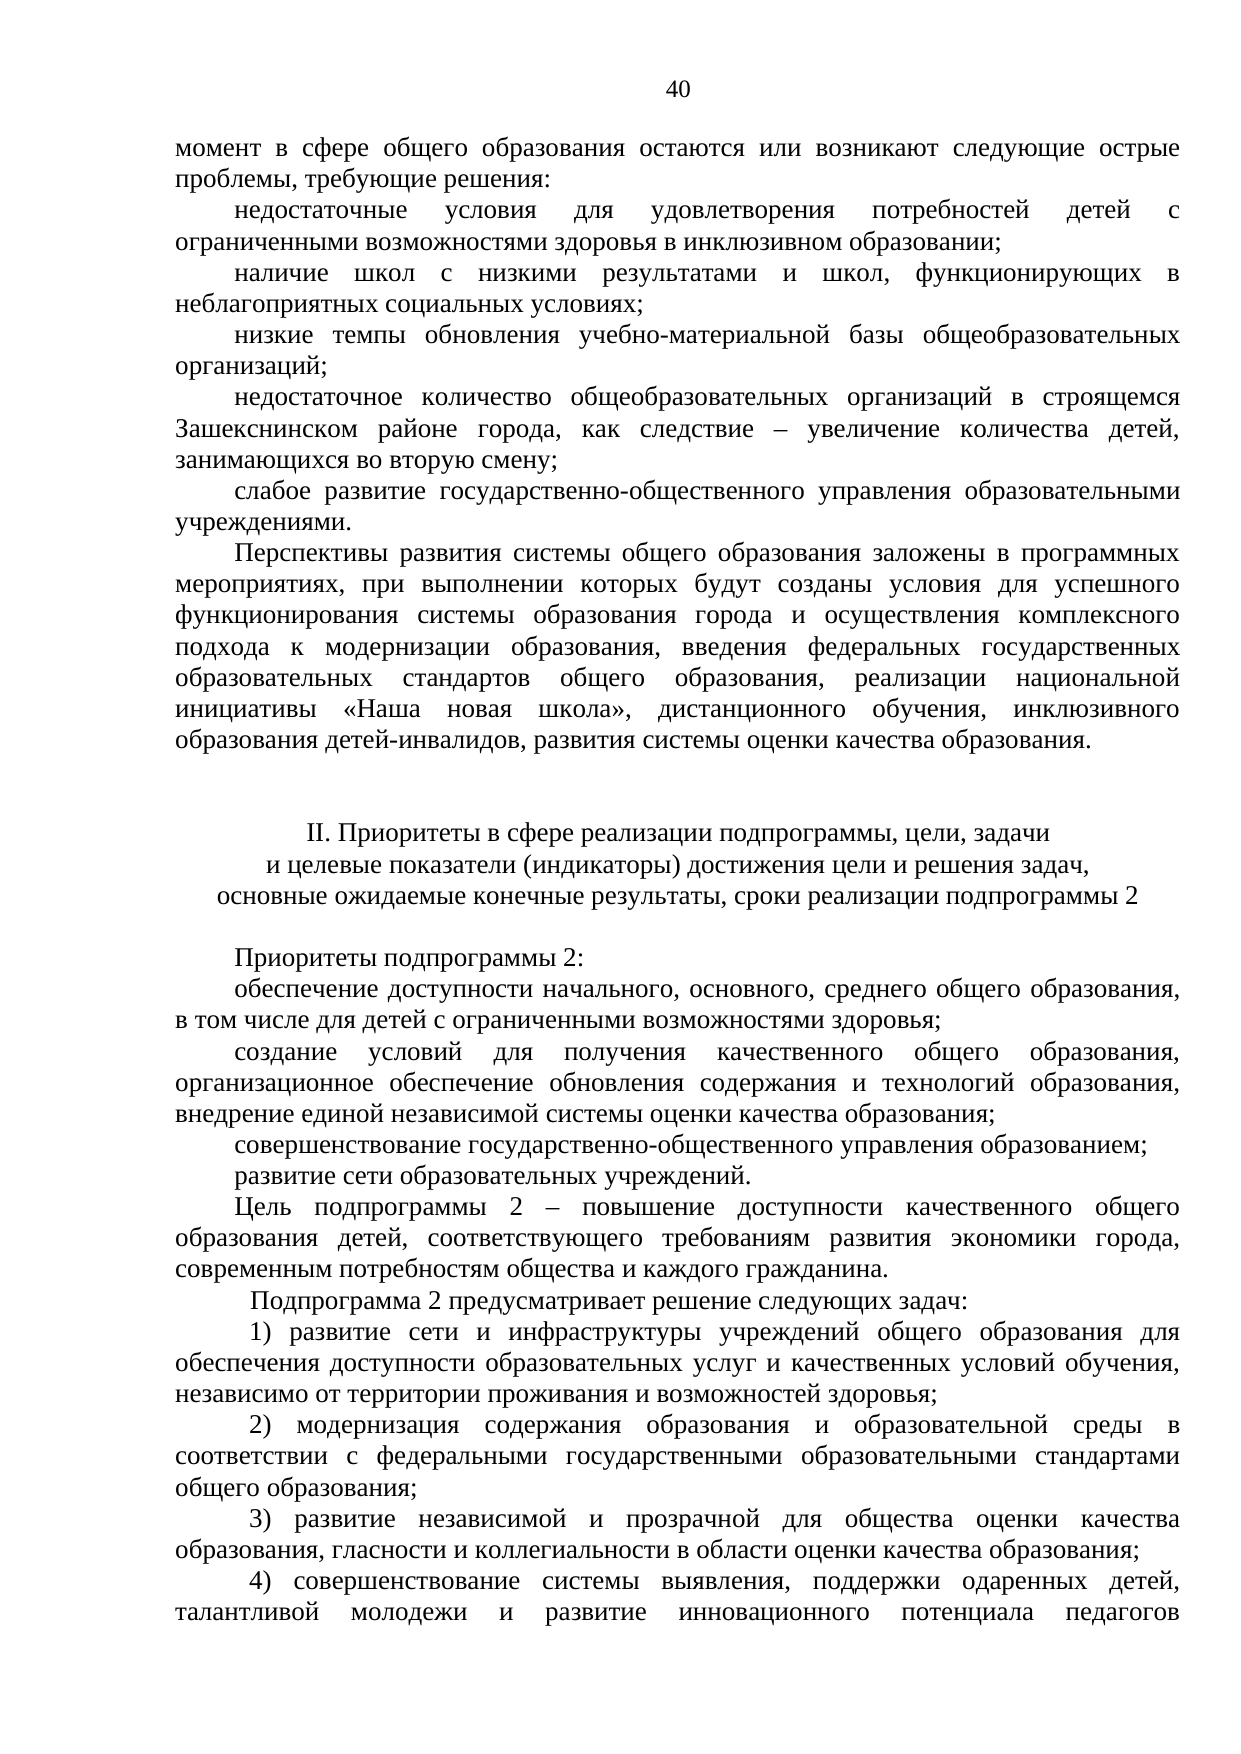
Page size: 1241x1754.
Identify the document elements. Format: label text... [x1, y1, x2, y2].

text низкие темпы обновления учебно-материальной базы общеобразовательных организаций; [175, 318, 1181, 381]
text совершенствование государственно-общественного управления образованием; [175, 1128, 1181, 1159]
text слабое развитие государственно-общественного управления образовательными учреждениями. [175, 474, 1181, 536]
text 3) развитие независимой и прозрачной для общества оценки качества образования, гласности и коллегиальности в области оценки качества образования; [175, 1502, 1181, 1564]
text основные ожидаемые конечные результаты, сроки реализации подпрограммы 2 [175, 879, 1181, 910]
text Перспективы развития системы общего образования заложены в программных мероприятиях, при выполнении которых будут созданы условия для успешного функционирования системы образования города и осуществления комплексного подхода к модернизации образования, введения федеральных государственных образовательных стандартов общего образования, реализации национальной инициативы «Наша новая школа», дистанционного обучения, инклюзивного образования детей-инвалидов, развития системы оценки качества образования. [175, 536, 1181, 754]
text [175, 131, 1181, 194]
text Приоритеты подпрограммы 2: [175, 941, 1181, 972]
text и целевые показатели (индикаторы) достижения цели и решения задач, [175, 848, 1181, 879]
text 1) развитие сети и инфраструктуры учреждений общего образования для обеспечения доступности образовательных услуг и качественных условий обучения, независимо от территории проживания и возможностей здоровья; [175, 1315, 1181, 1408]
text создание условий для получения качественного общего образования, организационное обеспечение обновления содержания и технологий образования, внедрение единой независимой системы оценки качества образования; [175, 1034, 1181, 1128]
text Подпрограмма 2 предусматривает решение следующих задач: [175, 1284, 1181, 1315]
text 2) модернизация содержания образования и образовательной среды в соответствии с федеральными государственными образовательными стандартами общего образования; [175, 1408, 1181, 1502]
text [175, 1564, 1181, 1626]
text недостаточное количество общеобразовательных организаций в строящемся Зашекснинском районе города, как следствие – увеличение количества детей, занимающихся во вторую смену; [175, 381, 1181, 474]
text II. Приоритеты в сфере реализации подпрограммы, цели, задачи [175, 817, 1181, 848]
text Цель подпрограммы 2 – повышение доступности качественного общего образования детей, соответствующего требованиям развития экономики города, современным потребностям общества и каждого гражданина. [175, 1190, 1181, 1284]
text недостаточные условия для удовлетворения потребностей детей с ограниченными возможностями здоровья в инклюзивном образовании; [175, 194, 1181, 256]
text развитие сети образовательных учреждений. [175, 1159, 1181, 1190]
text наличие школ с низкими результатами и школ, функционирующих в неблагоприятных социальных условиях; [175, 256, 1181, 318]
text обеспечение доступности начального, основного, среднего общего образования, в том числе для детей с ограниченными возможностями здоровья; [175, 972, 1181, 1034]
